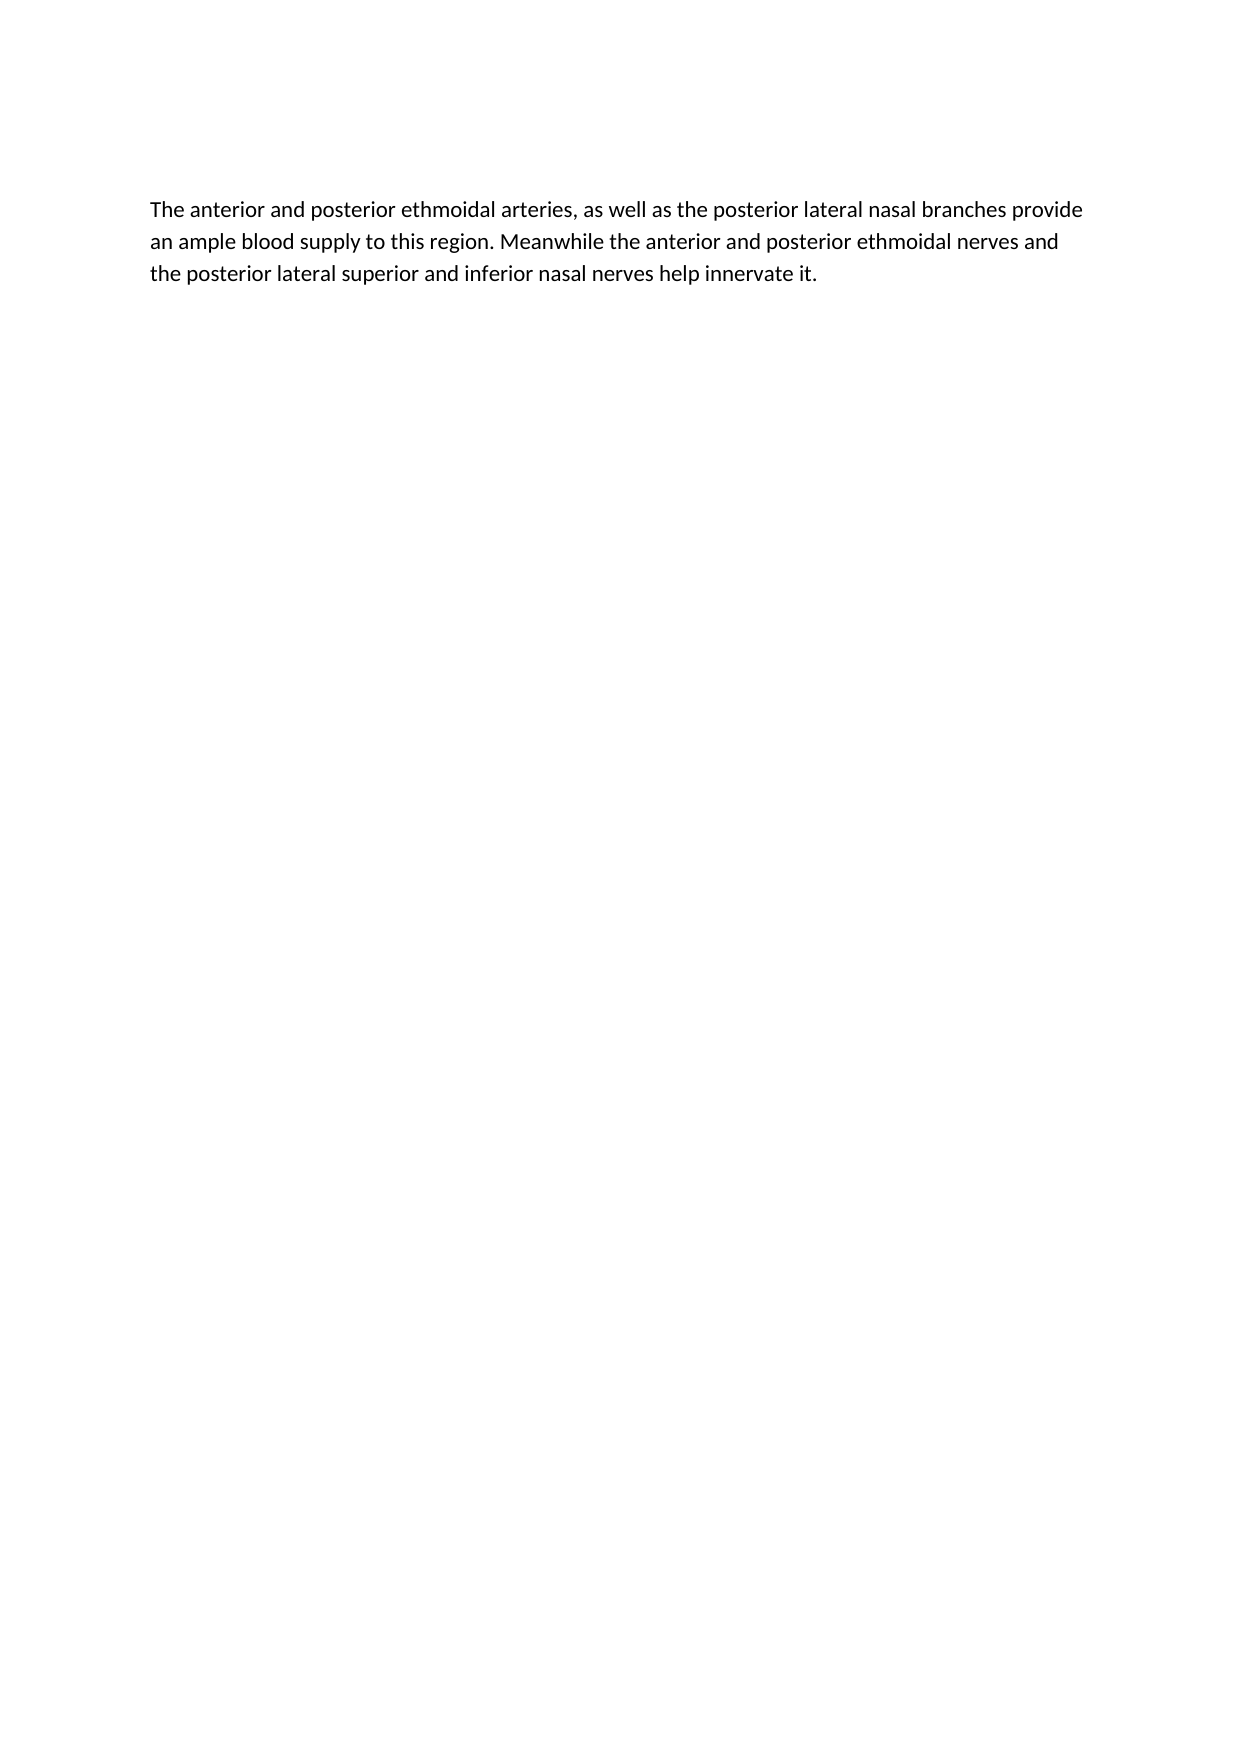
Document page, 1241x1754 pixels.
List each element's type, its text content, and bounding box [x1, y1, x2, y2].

text The anterior and posterior ethmoidal arteries, as well as the posterior lateral nasal branches provide an ample blood supply to this region. Meanwhile the anterior and posterior ethmoidal nerves and the posterior lateral superior and inferior nasal nerves help innervate it. [150, 195, 1090, 287]
